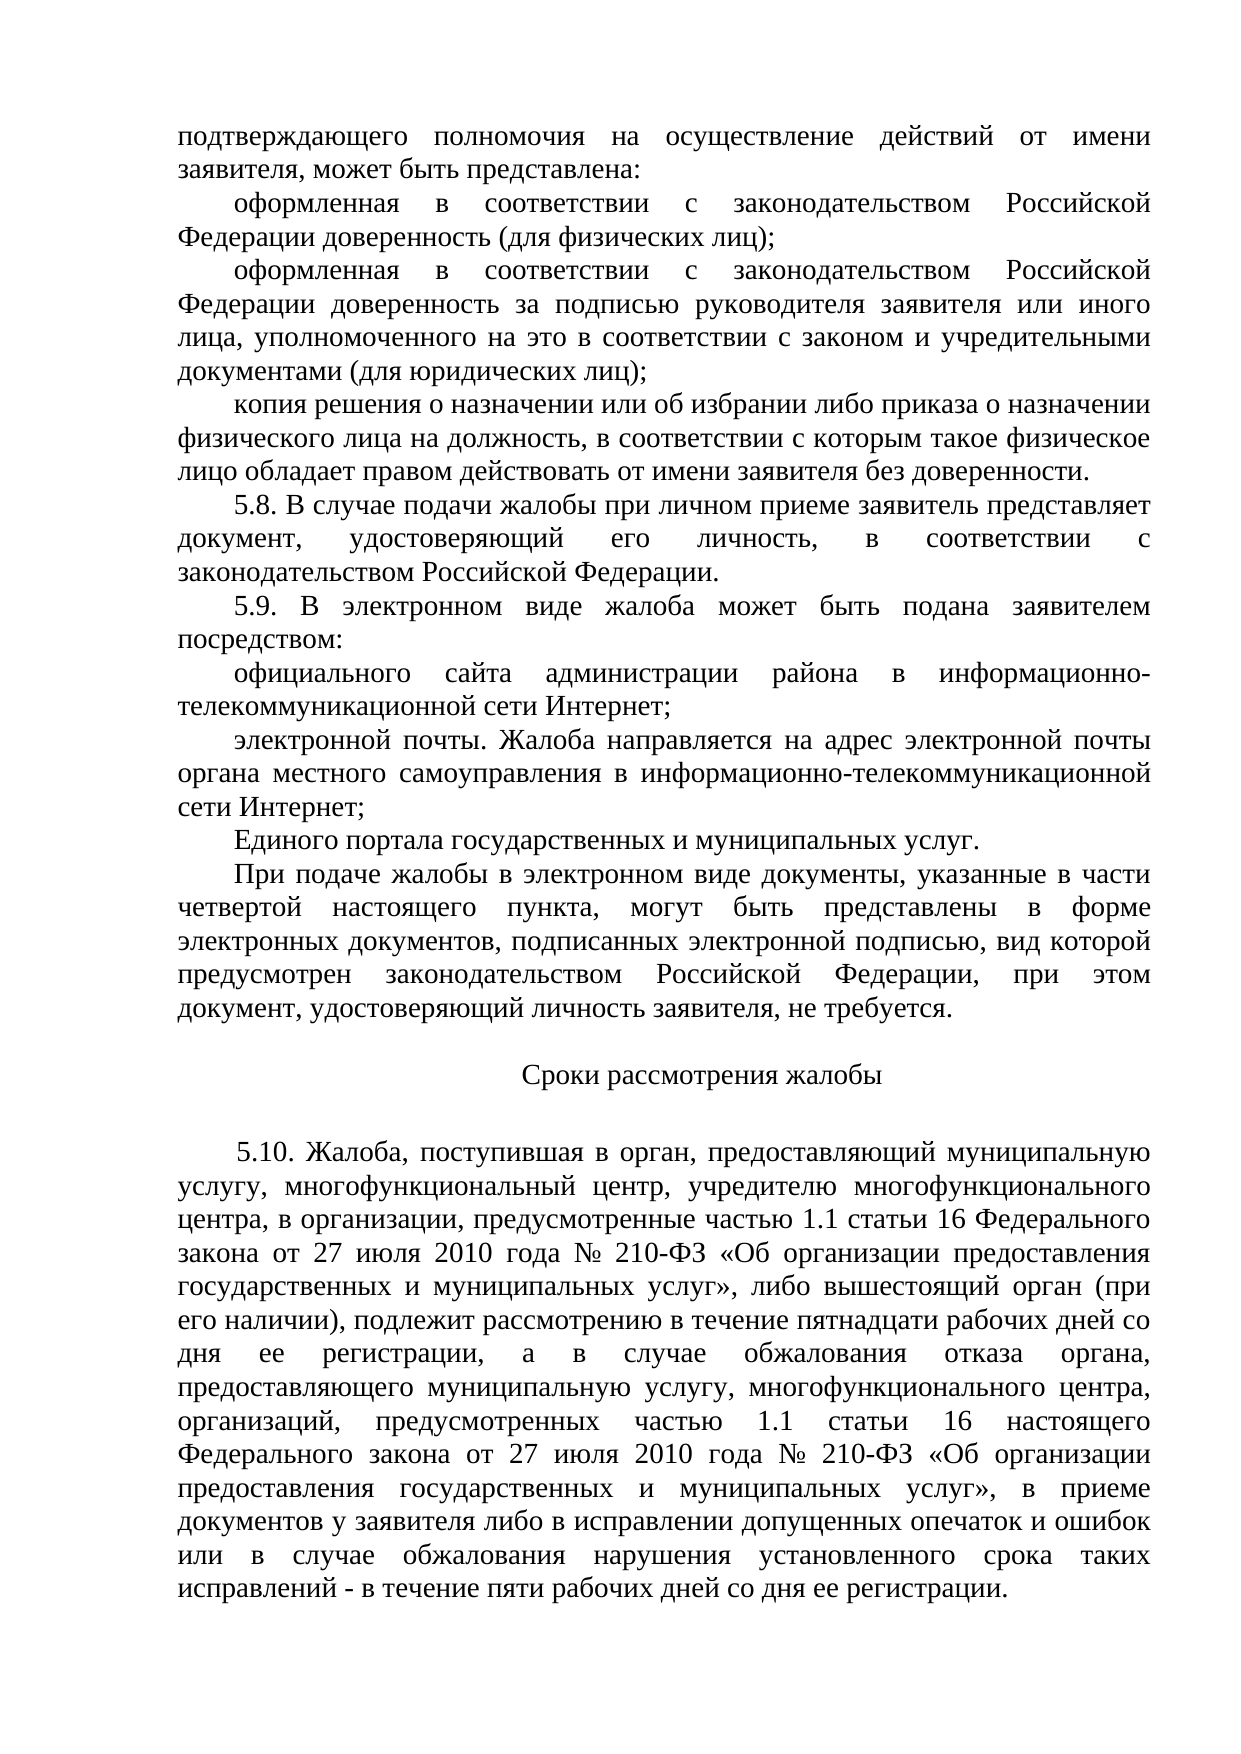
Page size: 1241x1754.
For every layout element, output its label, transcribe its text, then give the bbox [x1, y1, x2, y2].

text официального сайта администрации района в информационно-телекоммуникационной сети Интернет; [177, 655, 1152, 722]
text копия решения о назначении или об избрании либо приказа о назначении физического лица на должность, в соответствии с которым такое физическое лицо обладает правом действовать от имени заявителя без доверенности. [177, 386, 1152, 487]
text Единого портала государственных и муниципальных услуг. [177, 822, 1152, 856]
text Сроки рассмотрения жалобы [177, 1057, 1152, 1091]
text При подаче жалобы в электронном виде документы, указанные в части четвертой настоящего пункта, могут быть представлены в форме электронных документов, подписанных электронной подписью, вид которой предусмотрен законодательством Российской Федерации, при этом документ, удостоверяющий личность заявителя, не требуется. [177, 856, 1152, 1024]
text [177, 118, 1152, 185]
text 5.8. В случае подачи жалобы при личном приеме заявитель представляет документ, удостоверяющий его личность, в соответствии с законодательством Российской Федерации. [177, 487, 1152, 588]
text 5.9. В электронном виде жалоба может быть подана заявителем посредством: [177, 588, 1152, 655]
text 5.10. Жалоба, поступившая в орган, предоставляющий муниципальную услугу, многофункциональный центр, учредителю многофункционального центра, в организации, предусмотренные частью 1.1 статьи 16 Федерального закона от 27 июля 2010 года № 210-ФЗ «Об организации предоставления государственных и муниципальных услуг», либо вышестоящий орган (при его наличии), подлежит рассмотрению в течение пятнадцати рабочих дней со дня ее регистрации, а в случае обжалования отказа органа, предоставляющего муниципальную услугу, многофункционального центра, организаций, предусмотренных частью 1.1 статьи 16 настоящего Федерального закона от 27 июля 2010 года № 210-ФЗ «Об организации предоставления государственных и муниципальных услуг», в приеме документов у заявителя либо в исправлении допущенных опечаток и ошибок или в случае обжалования нарушения установленного срока таких исправлений - в течение пяти рабочих дней со дня ее регистрации. [177, 1134, 1152, 1604]
text электронной почты. Жалоба направляется на адрес электронной почты органа местного самоуправления в информационно-телекоммуникационной сети Интернет; [177, 722, 1152, 822]
text оформленная в соответствии с законодательством Российской Федерации доверенность за подписью руководителя заявителя или иного лица, уполномоченного на это в соответствии с законом и учредительными документами (для юридических лиц); [177, 252, 1152, 386]
text оформленная в соответствии с законодательством Российской Федерации доверенность (для физических лиц); [177, 185, 1152, 252]
